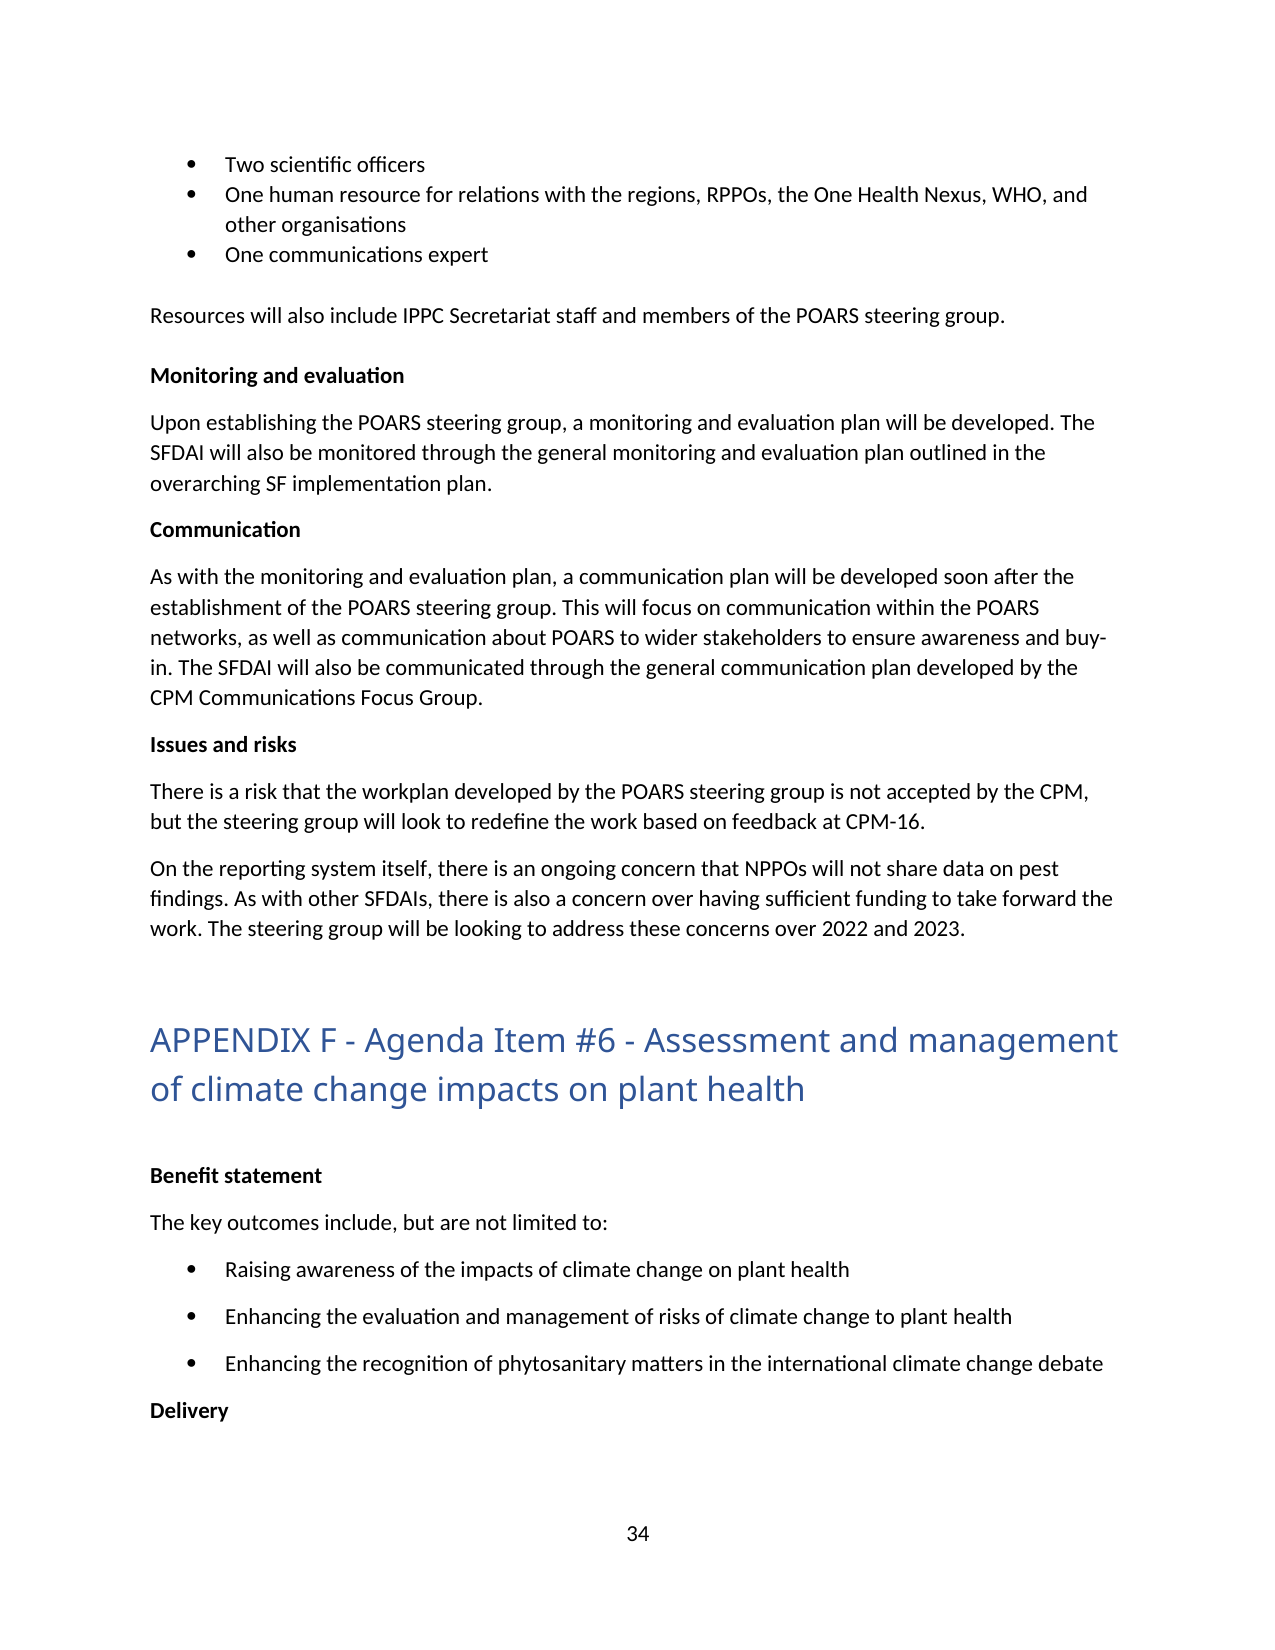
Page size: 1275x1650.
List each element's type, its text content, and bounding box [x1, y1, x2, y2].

list One human resource for relations with the regions, RPPOs, the One Health Nexus, WHO, and other organisations [187, 180, 1125, 238]
subtitle APPENDIX F - Agenda Item #6 - Assessment and management of climate change impacts on plant health [150, 1017, 1125, 1111]
text Issues and risks [150, 730, 1125, 758]
text Upon establishing the POARS steering group, a monitoring and evaluation plan will be developed. The SFDAI will also be monitored through the general monitoring and evaluation plan outlined in the overarching SF implementation plan. [150, 408, 1125, 497]
text Benefit statement [150, 1161, 1125, 1189]
list Two scientific officers [187, 150, 1125, 178]
text There is a risk that the workplan developed by the POARS steering group is not accepted by the CPM, but the steering group will look to redefine the work based on feedback at CPM-16. [150, 777, 1125, 835]
text Delivery [150, 1396, 1125, 1424]
text Communication [150, 516, 1125, 544]
text On the reporting system itself, there is an ongoing concern that NPPOs will not share data on pest findings. As with other SFDAIs, there is also a concern over having sufficient funding to take forward the work. The steering group will be looking to address these concerns over 2022 and 2023. [150, 854, 1125, 943]
list Raising awareness of the impacts of climate change on plant health [187, 1255, 1125, 1283]
list Enhancing the evaluation and management of risks of climate change to plant health [187, 1302, 1125, 1330]
list Enhancing the recognition of phytosanitary matters in the international climate change debate [187, 1349, 1125, 1377]
text As with the monitoring and evaluation plan, a communication plan will be developed soon after the establishment of the POARS steering group. This will focus on communication within the POARS networks, as well as communication about POARS to wider stakeholders to ensure awareness and buy-in. The SFDAI will also be communicated through the general communication plan developed by the CPM Communications Focus Group. [150, 562, 1125, 711]
list One communications expert [187, 241, 1125, 269]
text The key outcomes include, but are not limited to: [150, 1208, 1125, 1236]
text Resources will also include IPPC Secretariat staff and members of the POARS steering group. [150, 301, 1125, 329]
text Monitoring and evaluation [150, 361, 1125, 389]
